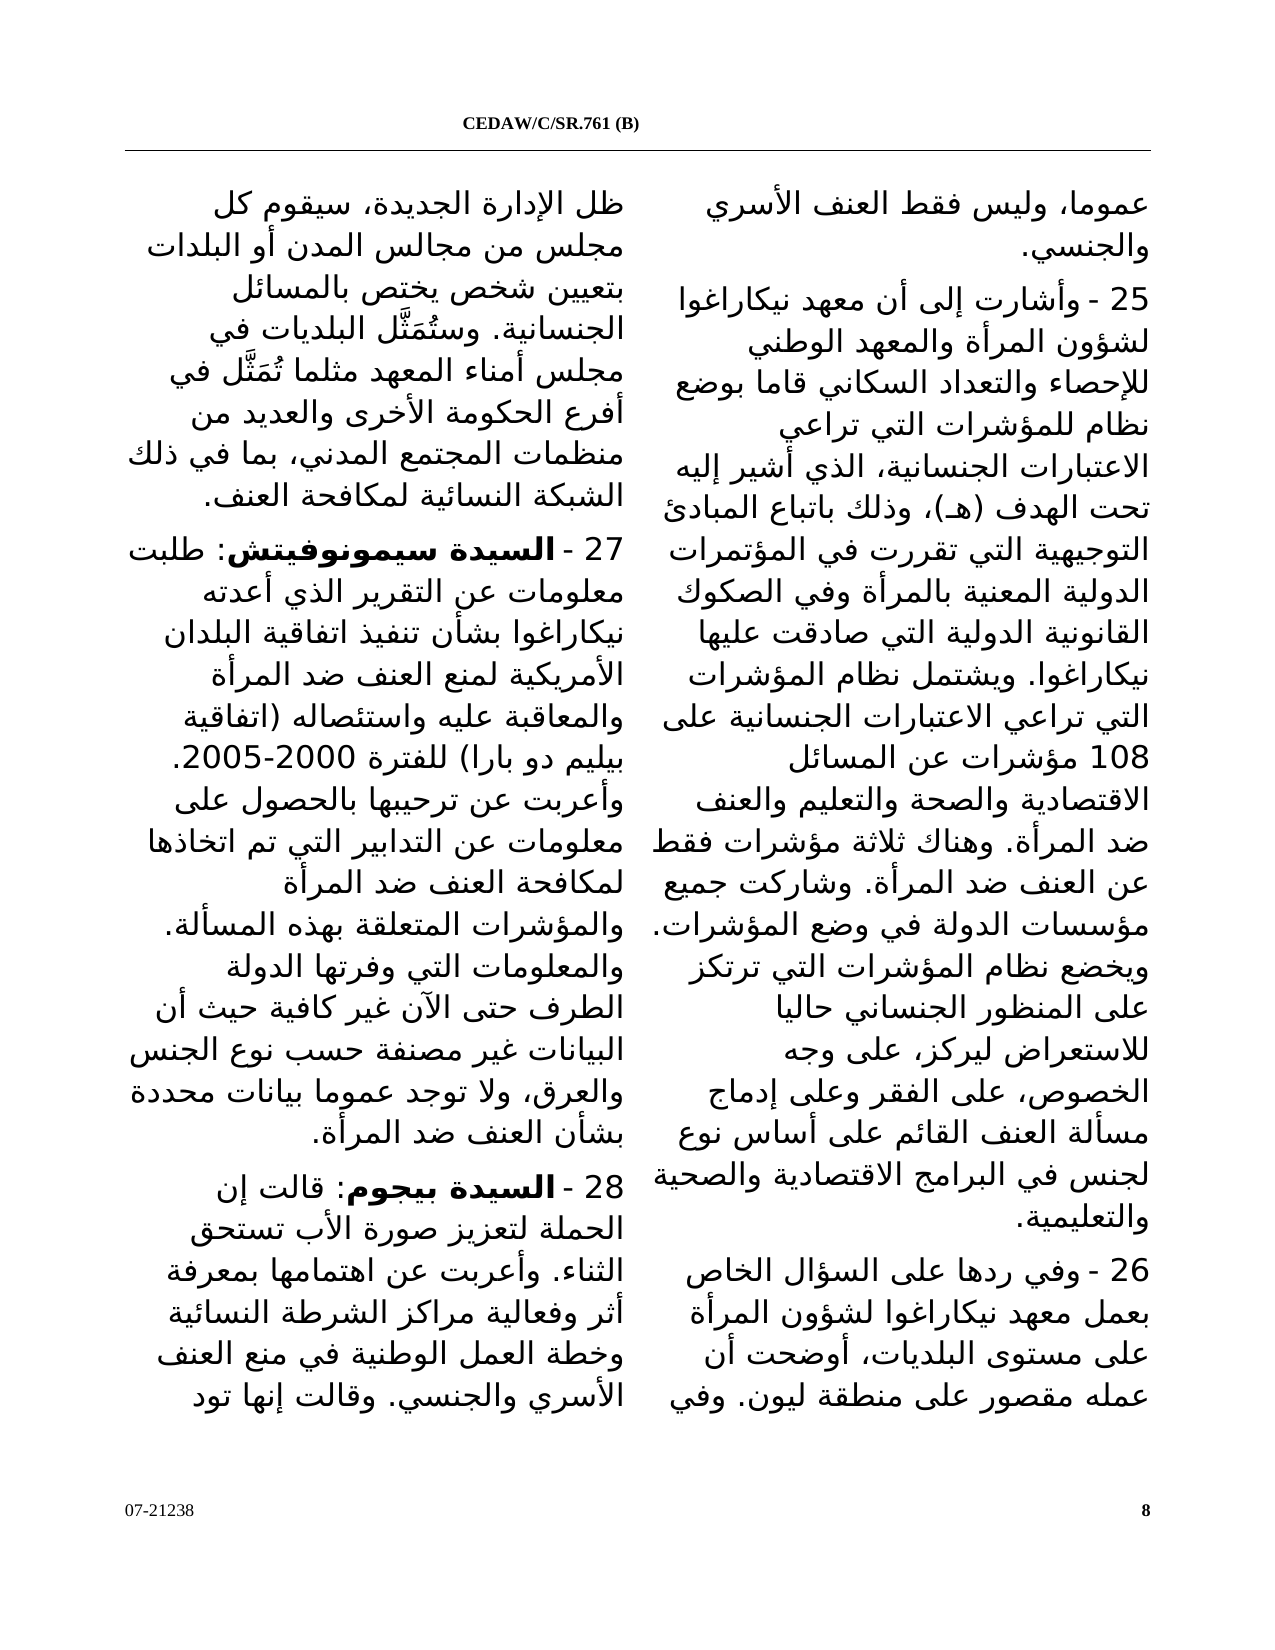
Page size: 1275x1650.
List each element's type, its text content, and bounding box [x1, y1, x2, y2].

text 27 - السيدة سيمونوفيتش: طلبت معلومات عن التقرير الذي أعدته نيكاراغوا بشأن تنفيذ اتفاقية البلدان الأمريكية لمنع العنف ضد المرأة والمعاقبة عليه واستئصاله (اتفاقية بيليم دو بارا) للفترة 2000-2005. وأعربت عن ترحيبها بالحصول على معلومات عن التدابير التي تم اتخاذها لمكافحة العنف ضد المرأة والمؤشرات المتعلقة بهذه المسألة. والمعلومات التي وفرتها الدولة الطرف حتى الآن غير كافية حيث أن البيانات غير مصنفة حسب نوع الجنس والعرق، ولا توجد عموما بيانات محددة بشأن العنف ضد المرأة. [124, 527, 625, 1152]
text 26 - وفي ردها على السؤال الخاص بعمل معهد نيكاراغوا لشؤون المرأة على مستوى البلديات، أوضحت أن عمله مقصور على منطقة ليون. وفي ظل الإدارة الجديدة، سيقوم كل مجلس من مجالس المدن أو البلدات بتعيين شخص يختص بالمسائل الجنسانية. وستُمَثَّل البلديات في مجلس أمناء المعهد مثلما تُمَثَّل في أفرع الحكومة الأخرى والعديد من منظمات المجتمع المدني، بما في ذلك الشبكة النسائية لمكافحة العنف. [650, 1248, 1151, 1415]
text 26 - وفي ردها على السؤال الخاص بعمل معهد نيكاراغوا لشؤون المرأة على مستوى البلديات، أوضحت أن عمله مقصور على منطقة ليون. وفي ظل الإدارة الجديدة، سيقوم كل مجلس من مجالس المدن أو البلدات بتعيين شخص يختص بالمسائل الجنسانية. وستُمَثَّل البلديات في مجلس أمناء المعهد مثلما تُمَثَّل في أفرع الحكومة الأخرى والعديد من منظمات المجتمع المدني، بما في ذلك الشبكة النسائية لمكافحة العنف. [124, 181, 625, 515]
text 25 - وأشارت إلى أن معهد نيكاراغوا لشؤون المرأة والمعهد الوطني للإحصاء والتعداد السكاني قاما بوضع نظام للمؤشرات التي تراعي الاعتبارات الجنسانية، الذي أشير إليه تحت الهدف (هـ)، وذلك باتباع المبادئ التوجيهية التي تقررت في المؤتمرات الدولية المعنية بالمرأة وفي الصكوك القانونية الدولية التي صادقت عليها نيكاراغوا. ويشتمل نظام المؤشرات التي تراعي الاعتبارات الجنسانية على 108 مؤشرات عن المسائل الاقتصادية والصحة والتعليم والعنف ضد المرأة. وهناك ثلاثة مؤشرات فقط عن العنف ضد المرأة. وشاركت جميع مؤسسات الدولة في وضع المؤشرات. ويخضع نظام المؤشرات التي ترتكز على المنظور الجنساني حاليا للاستعراض ليركز، على وجه الخصوص، على الفقر وعلى إدماج مسألة العنف القائم على أساس نوع لجنس في البرامج الاقتصادية والصحية والتعليمية. [650, 277, 1151, 1236]
